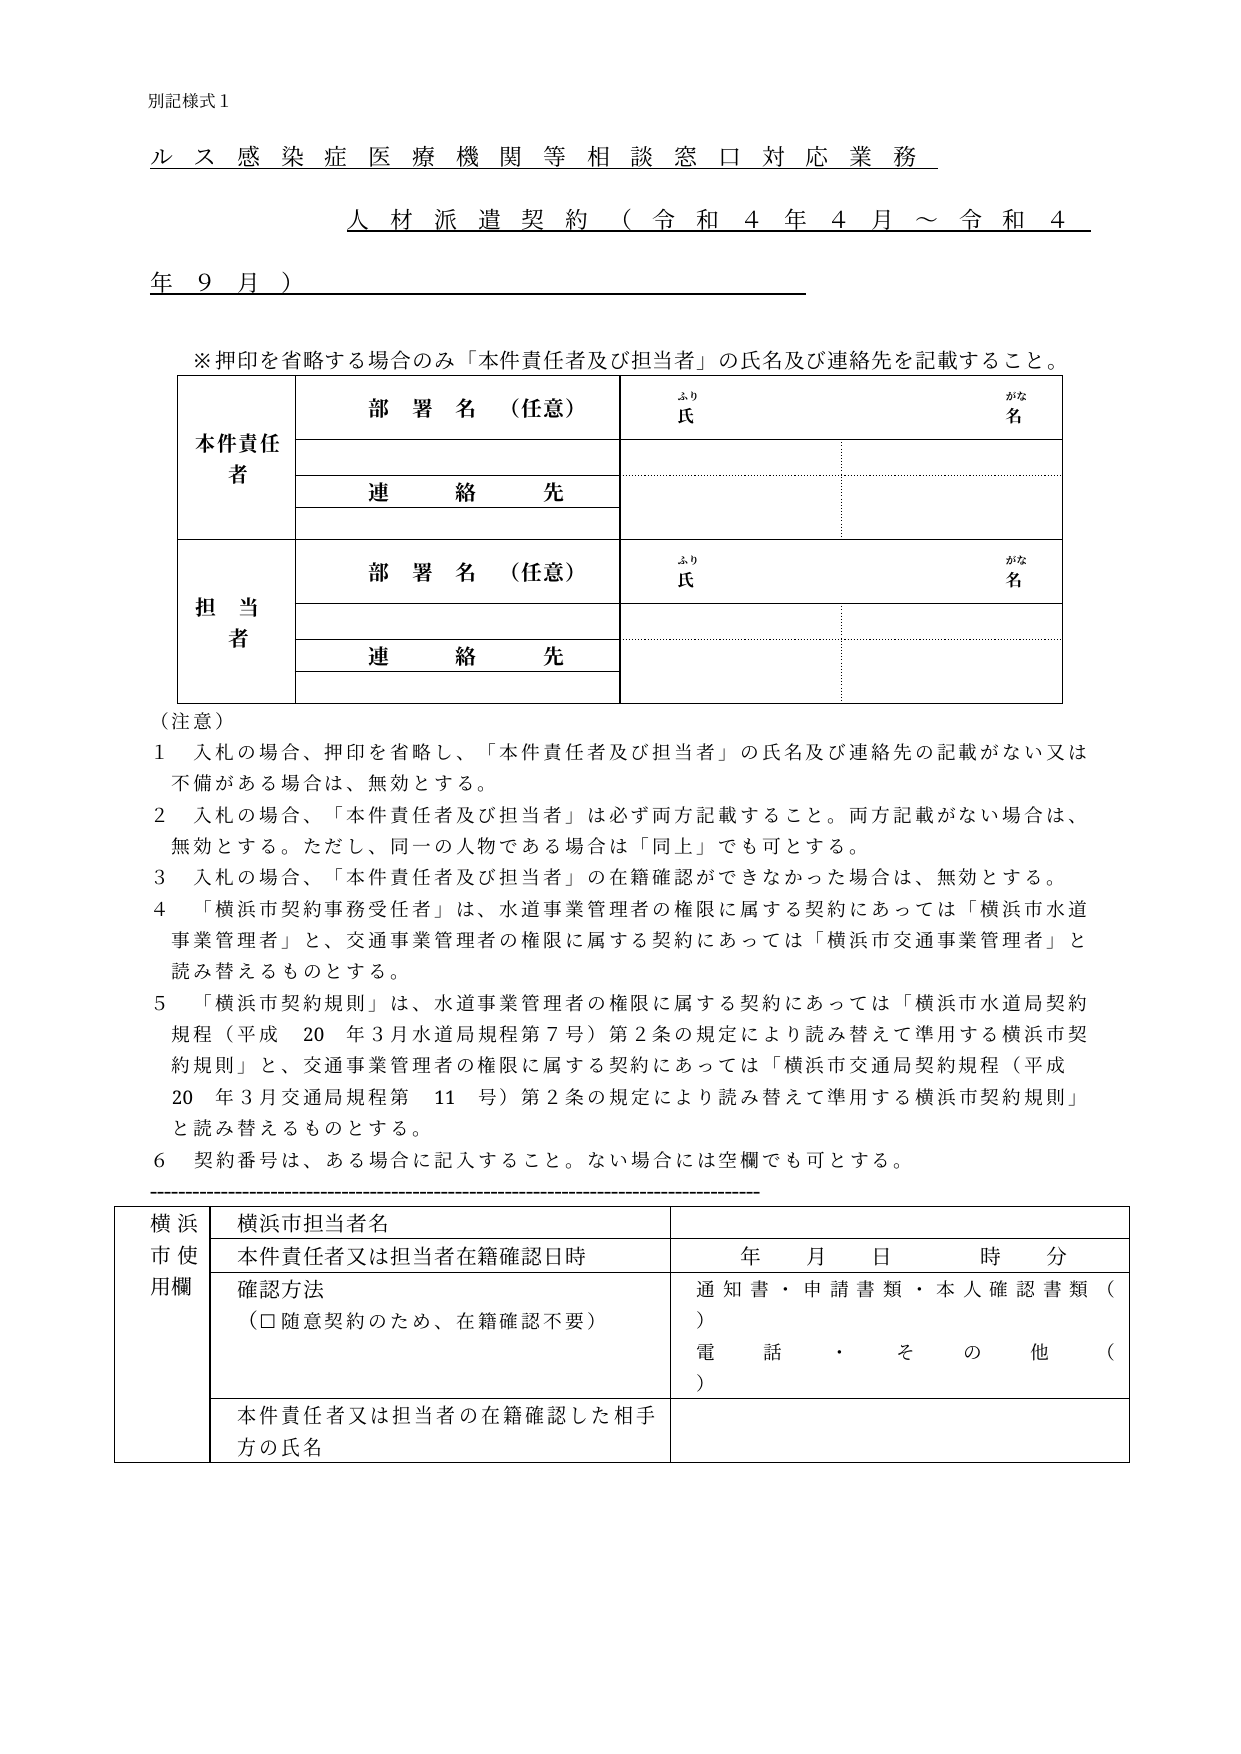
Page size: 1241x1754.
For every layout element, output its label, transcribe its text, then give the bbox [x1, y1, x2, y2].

table_cell 部 署 名 （任意） [296, 540, 619, 603]
table_cell [841, 440, 1062, 474]
text １ 入札の場合、押印を省略し、「本件責任者及び担当者」の氏名及び連絡先の記載がない又は不備がある場合は、無効とする。 [150, 736, 1090, 798]
table_header 本件責任者 [178, 376, 295, 539]
table_cell 通知書・申請書類・本人確認書類（ ） 電話・その他（ ） [671, 1273, 1129, 1398]
table_header 横浜市使用欄 [115, 1207, 209, 1462]
table_cell [671, 1399, 1129, 1462]
table_cell [621, 604, 841, 638]
table_cell 連 絡 先 [296, 640, 619, 671]
table_cell [621, 440, 841, 474]
text ５ 「横浜市契約規則」は、水道事業管理者の権限に属する契約にあっては「横浜市水道局契約規程（平成20年３月水道局規程第７号）第２条の規定により読み替えて準用する横浜市契約規則」と、交通事業管理者の権限に属する契約にあっては「横浜市交通局契約規程（平成20年３月交通局規程第11号）第２条の規定により読み替えて準用する横浜市契約規則」と読み替えるものとする。 [150, 986, 1090, 1143]
table_header 横浜市担当者名 [211, 1207, 670, 1238]
table_header [671, 1207, 1129, 1238]
table_cell 担当者 [178, 540, 295, 703]
table_cell [296, 604, 619, 638]
table_cell [621, 475, 841, 539]
table_cell [621, 639, 841, 703]
text 人材派遣契約（令和４年４月～令和４年９月） [150, 187, 1090, 313]
table_cell [621, 540, 1062, 603]
table_cell [841, 639, 1062, 703]
text ６ 契約番号は、ある場合に記入すること。ない場合には空欄でも可とする。 [150, 1143, 1090, 1174]
text ４ 「横浜市契約事務受任者」は、水道事業管理者の権限に属する契約にあっては「横浜市水道事業管理者」と、交通事業管理者の権限に属する契約にあっては「横浜市交通事業管理者」と読み替えるものとする。 [150, 892, 1090, 986]
table_cell [296, 672, 619, 703]
text ※押印を省略する場合のみ「本件責任者及び担当者」の氏名及び連絡先を記載すること。 [150, 344, 1090, 375]
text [150, 124, 1090, 187]
table_cell 本件責任者又は担当者の在籍確認した相手方の氏名 [211, 1399, 670, 1462]
table_cell 確認方法 （随意契約のため、在籍確認不要） [211, 1273, 670, 1398]
text ３ 入札の場合、「本件責任者及び担当者」の在籍確認ができなかった場合は、無効とする。 [150, 861, 1090, 892]
table_cell [841, 475, 1062, 539]
table_header 部 署 名 （任意） [296, 376, 619, 439]
table_cell [841, 604, 1062, 638]
table_cell 本件責任者又は担当者在籍確認日時 [211, 1239, 670, 1272]
table_header [621, 376, 1062, 439]
text （注意） [150, 704, 1090, 736]
table_cell [296, 440, 619, 474]
table_cell [296, 508, 619, 539]
table_cell 年 月 日 時 分 [671, 1239, 1129, 1272]
table_cell 連 絡 先 [296, 476, 619, 507]
text ２ 入札の場合、「本件責任者及び担当者」は必ず両方記載すること。両方記載がない場合は、無効とする。ただし、同一の人物である場合は「同上」でも可とする。 [150, 798, 1090, 861]
text -------------------------------------------------------------------------------------- [150, 1174, 1090, 1206]
